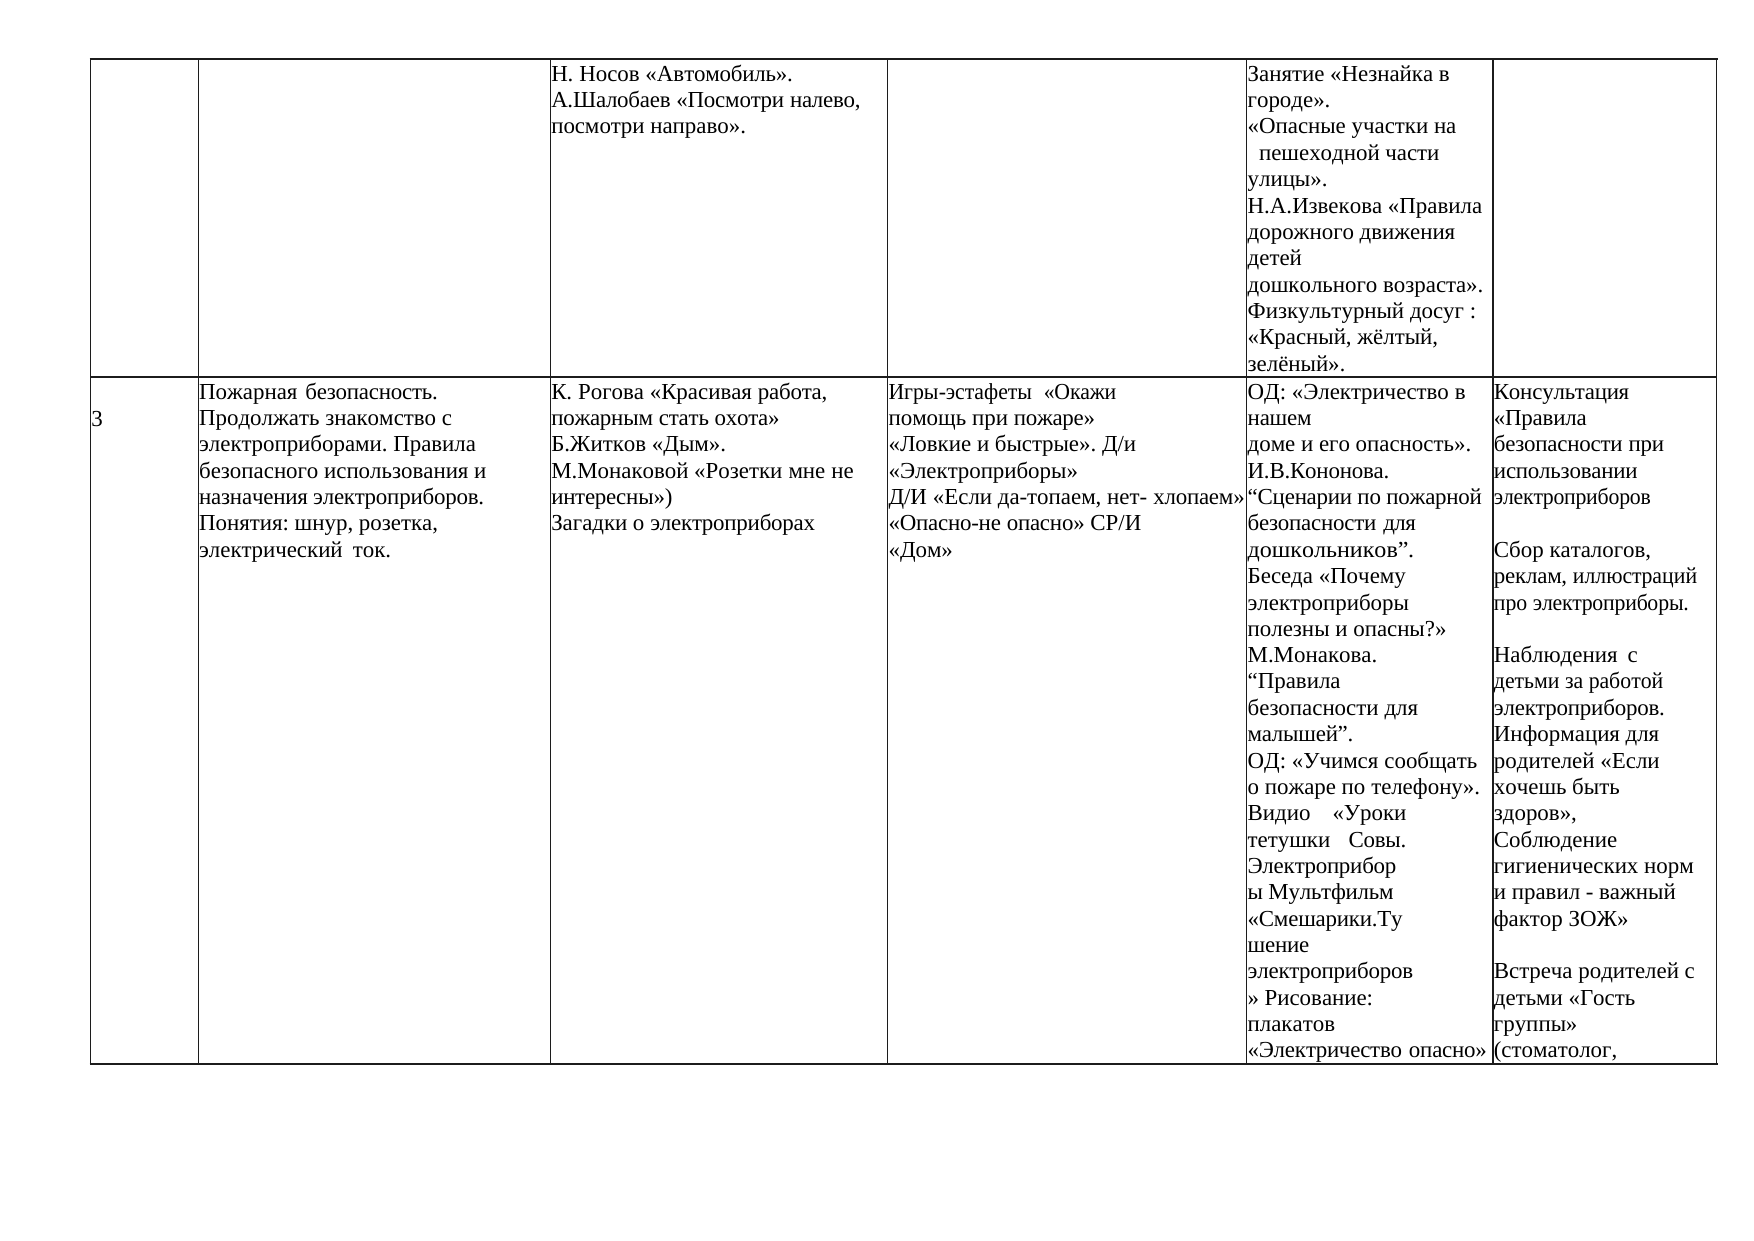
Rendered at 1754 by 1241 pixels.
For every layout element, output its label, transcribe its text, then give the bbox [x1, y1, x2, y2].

table_cell ОД: «Электричество в нашем доме и его опасность». И.В.Кононова. “Сценарии по пожарной безопасности для дошкольников”. Беседа «Почему электроприборы полезны и опасны?» М.Монакова. “Правила безопасности для малышей”. ОД: «Учимся сообщать о пожаре по телефону». Видио «Уроки тетушки Совы. Электроприборы Мультфильм «Смешарики.Тушение электроприборов» Рисование: плакатов «Электричество опасно» [1247, 378, 1492, 1063]
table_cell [1494, 378, 1716, 1063]
table_cell К. Рогова «Красивая работа, пожарным стать охота» Б.Житков «Дым». М.Монаковой «Розетки мне не интересны») Загадки о электроприборах [551, 378, 887, 1063]
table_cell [551, 60, 887, 376]
table_cell 2 [91, 60, 198, 376]
table_cell Игры-эстафеты «Окажи помощь при пожаре» «Ловкие и быстрые». Д/и «Электроприборы» Д/И «Если да-топаем, нет- хлопаем» «Опасно-не опасно» СР/И «Дом» [888, 378, 1246, 1063]
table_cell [199, 60, 550, 376]
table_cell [888, 60, 1246, 376]
table_cell Пожарная безопасность. Продолжать знакомство с электроприборами. Правила безопасного использования и назначения электроприборов. Понятия: шнур, розетка, электрический ток. [199, 378, 550, 1063]
table_cell 3 [91, 378, 198, 1063]
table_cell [1247, 60, 1492, 376]
